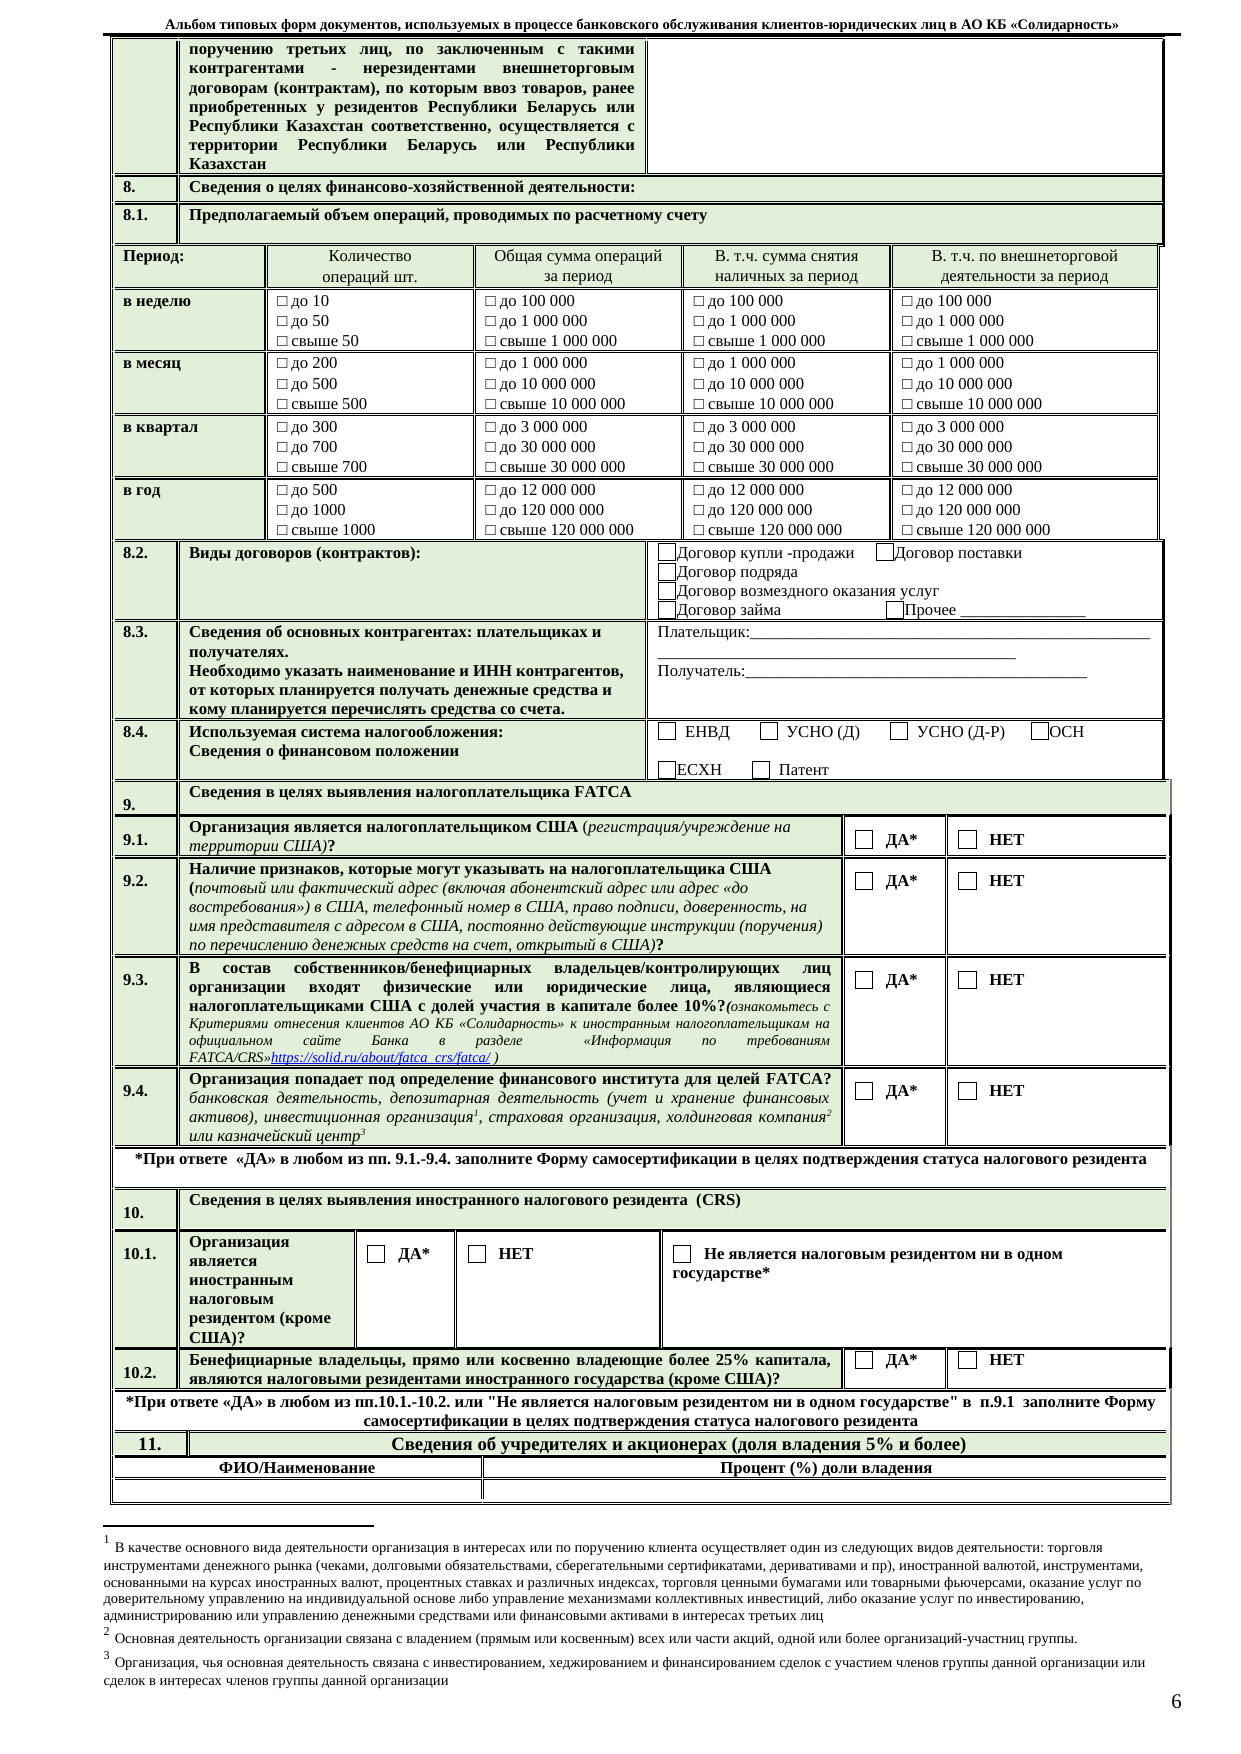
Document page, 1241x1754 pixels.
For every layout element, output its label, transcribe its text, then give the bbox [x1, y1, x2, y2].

table_cell в месяц [113, 350, 265, 413]
table_cell □ до 200 □ до 500 □ свыше 500 [268, 353, 473, 413]
table_cell Общая сумма операций за период [476, 246, 681, 287]
table_cell 8.2. [113, 539, 177, 619]
table_cell в квартал [113, 413, 265, 476]
table_cell в год [113, 476, 265, 539]
table_cell □ до 1 000 000 □ до 10 000 000 □ свыше 10 000 000 [476, 353, 681, 413]
table_cell ФИО/Наименование [112, 1455, 481, 1477]
table_cell Сведения в целях выявления налогоплательщика FATCA [180, 779, 1170, 814]
table_cell Наличие признаков, которые могут указывать на налогоплательщика США (почтовый или фактический адрес (включая абонентский адрес или адрес «до востребования») в США, телефонный номер в США, право подписи, доверенность, на имя представителя с адресом в США, постоянно действующие инструкции (поручения) по перечислению денежных средств на счет, открытый в США)? [180, 859, 841, 954]
table_cell □ до 300 □ до 700 □ свыше 700 [268, 416, 473, 476]
table_cell НЕТ [948, 1347, 1169, 1388]
table_cell *При ответе «ДА» в любом из пп.10.1.-10.2. или "Не является налоговым резидентом ни в одном государстве" в п.9.1 заполните Форму самосертификации в целях подтверждения статуса налогового резидента [112, 1388, 1170, 1430]
table_cell Не является налоговым резидентом ни в одном государстве* [663, 1229, 1170, 1347]
table_cell 9.3. [112, 954, 178, 1065]
table_cell Предполагаемый объем операций, проводимых по расчетному счету [180, 205, 1162, 243]
table_cell □ до 12 000 000 □ до 120 000 000 □ свыше 120 000 000 [684, 480, 889, 539]
table_cell НЕТ [946, 1065, 1170, 1145]
table_cell □ до 3 000 000 □ до 30 000 000 □ свыше 30 000 000 [893, 416, 1157, 476]
table_cell Плательщик:___________________________________________________________________________________________ Получатель:_________________________________________ [648, 622, 1162, 718]
table_cell 9. [113, 779, 177, 814]
table_cell □ до 1 000 000 □ до 10 000 000 □ свыше 10 000 000 [893, 353, 1157, 413]
table_cell □ до 12 000 000 □ до 120 000 000 □ свыше 120 000 000 [893, 480, 1157, 539]
table_cell Количество операций шт. [268, 246, 473, 287]
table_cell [178, 39, 646, 173]
table_cell 10.1. [112, 1229, 176, 1347]
table_cell НЕТ [457, 1232, 659, 1347]
table_cell Сведения об основных контрагентах: плательщиках и получателях. Необходимо указать наименование и ИНН контрагентов, от которых планируется получать денежные средства и кому планируется перечислять средства со счета. [180, 622, 645, 718]
table_cell 8.1. [112, 201, 178, 243]
table_cell *При ответе «ДА» в любом из пп. 9.1.-9.4. заполните Форму самосертификации в целях подтверждения статуса налогового резидента [112, 1145, 1170, 1187]
table_cell Сведения в целях выявления иностранного налогового резидента (CRS) [180, 1187, 1169, 1228]
table_cell ДА* [845, 859, 945, 954]
table_cell 9.1. [113, 814, 176, 855]
table_cell НЕТ [946, 954, 1170, 1065]
table_cell ДА* [357, 1232, 454, 1347]
table_cell ДА* [845, 1350, 945, 1388]
table_cell □ до 12 000 000 □ до 120 000 000 □ свыше 120 000 000 [476, 480, 681, 539]
table_cell 8. [112, 173, 178, 201]
table_cell НЕТ [948, 814, 1169, 855]
table_cell Сведения об учредителях и акционерах (доля владения 5% и более) [190, 1430, 1169, 1454]
table_cell ЕНВД УСНО (Д) УСНО (Д-Р) ОСН ЕСХН Патент [648, 721, 1162, 779]
table_cell Виды договоров (контрактов): [180, 542, 645, 619]
table_cell □ до 100 000 □ до 1 000 000 □ свыше 1 000 000 [684, 290, 889, 350]
table_cell ДА* [845, 958, 945, 1065]
table_cell В. т.ч. по внешнеторговой деятельности за период [893, 246, 1157, 287]
table_cell Период: [113, 243, 265, 287]
table_cell В. т.ч. сумма снятия наличных за период [684, 246, 889, 287]
table_cell Организация попадает под определение финансового института для целей FATCA? банковская деятельность, депозитарная деятельность (учет и хранение финансовых активов), инвестиционная организация, страховая организация, холдинговая компания или казначейский центр [180, 1069, 841, 1145]
table_cell В состав собственников/бенефициарных владельцев/контролирующих лиц организации входят физические или юридические лица, являющиеся налогоплательщиками США с долей участия в капитале более 10%?(ознакомьтесь с Критериями отнесения клиентов АО КБ «Солидарность» к иностранным налогоплательщикам на официальном сайте Банка в разделе «Информация по требованиям FATCA/CRS»https://solid.ru/about/fatca_crs/fatca/ ) [180, 958, 841, 1065]
table_cell □ до 3 000 000 □ до 30 000 000 □ свыше 30 000 000 [684, 416, 889, 476]
table_cell Сведения о целях финансово-хозяйственной деятельности: [180, 177, 1162, 201]
table_cell 10. [113, 1187, 177, 1228]
table_cell Организация является налогоплательщиком США (регистрация/учреждение на территории США)? [180, 817, 841, 855]
table_cell 8.3. [113, 619, 177, 718]
table_cell 11. [113, 1430, 186, 1454]
table_cell 9.4. [112, 1065, 178, 1145]
table_cell ДА НЕТ [646, 37, 1163, 173]
table_cell □ до 500 □ до 1000 □ свыше 1000 [268, 480, 473, 539]
table_cell ДА* [845, 817, 945, 855]
table_cell □ до 1 000 000 □ до 10 000 000 □ свыше 10 000 000 [684, 353, 889, 413]
table_cell [113, 1477, 482, 1502]
table_cell 9.2. [112, 855, 178, 954]
table_cell Договор купли -продажи Договор поставки Договор подряда Договор возмездного оказания услуг Договор займа Прочее _______________ [648, 542, 1162, 619]
table_cell Используемая система налогообложения: Сведения о финансовом положении [180, 721, 645, 779]
table_cell □ до 3 000 000 □ до 30 000 000 □ свыше 30 000 000 [476, 416, 681, 476]
table_cell 7.5. [113, 39, 178, 173]
table_cell Организация является иностранным налоговым резидентом (кроме США)? [180, 1232, 354, 1347]
table_cell □ до 100 000 □ до 1 000 000 □ свыше 1 000 000 [893, 290, 1157, 350]
table_cell в неделю [113, 287, 265, 350]
table_cell ДА* [845, 1069, 945, 1145]
table_cell 8.4. [113, 718, 177, 779]
table_cell Процент (%) доли владения [484, 1455, 1170, 1477]
table_cell □ до 10 □ до 50 □ свыше 50 [268, 290, 473, 350]
table_cell Бенефициарные владельцы, прямо или косвенно владеющие более 25% капитала, являются налоговыми резидентами иностранного государства (кроме США)? [180, 1350, 841, 1388]
table_cell НЕТ [946, 855, 1170, 954]
table_cell 10.2. [113, 1347, 176, 1388]
table_cell [482, 1477, 1169, 1502]
table_cell □ до 100 000 □ до 1 000 000 □ свыше 1 000 000 [476, 290, 681, 350]
